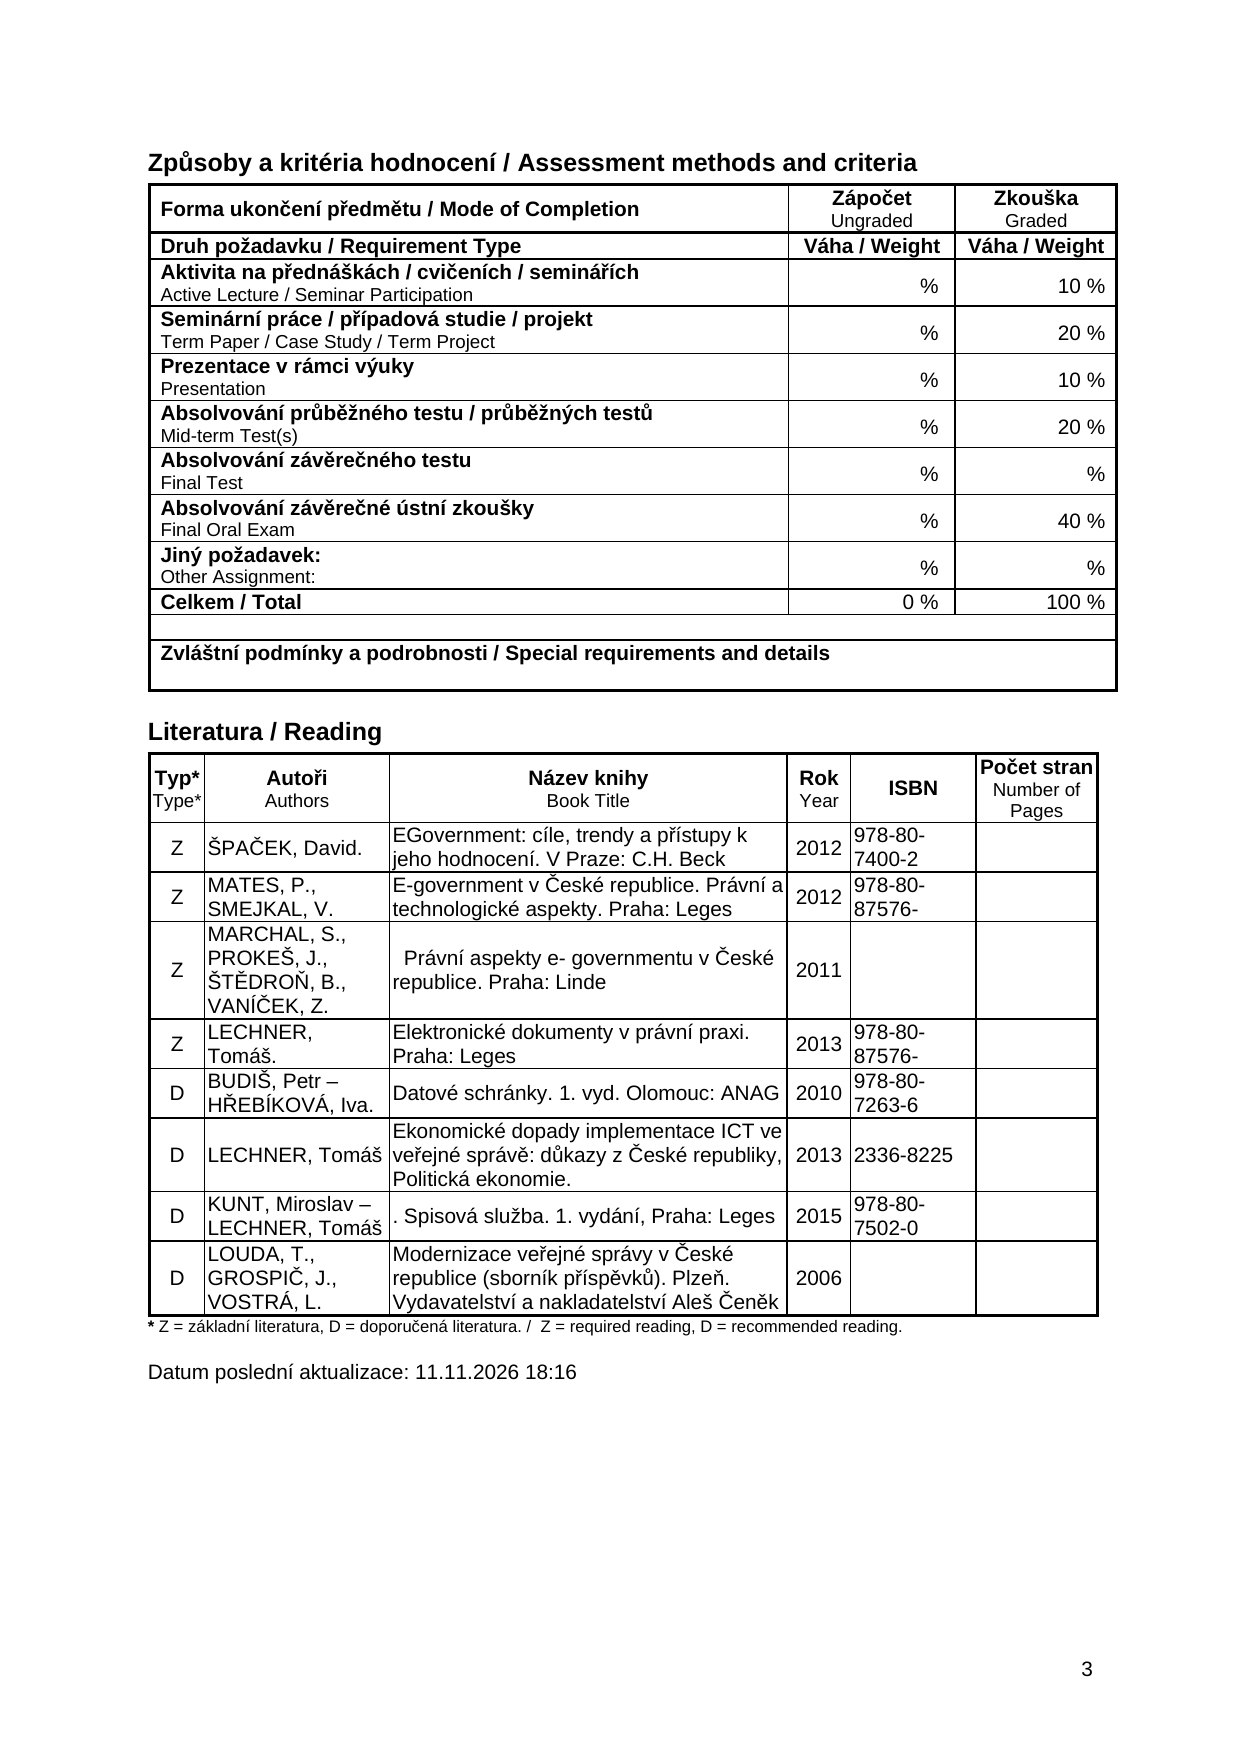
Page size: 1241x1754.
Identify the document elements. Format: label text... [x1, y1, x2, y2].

table_cell [851, 1242, 975, 1313]
table_cell Z [151, 823, 204, 871]
table_cell EGovernment: cíle, trendy a přístupy k jeho hodnocení. V Praze: C.H. Beck [390, 823, 786, 871]
table_cell MATES, P., SMEJKAL, V. [205, 873, 389, 921]
table_cell [977, 873, 1096, 921]
table_header Typ* Type* [151, 755, 204, 822]
table_cell 2013 [788, 1020, 850, 1068]
table_cell Právní aspekty e- governmentu v České republice. Praha: Linde [390, 922, 786, 1018]
table_cell % [789, 401, 954, 447]
table_cell Z [151, 922, 204, 1018]
table_cell % [956, 448, 1115, 494]
table_cell Absolvování závěrečné ústní zkoušky Final Oral Exam [151, 495, 788, 541]
table_header Zkouška Graded [956, 186, 1115, 231]
table_header Název knihy Book Title [390, 755, 786, 822]
table_cell KUNT, Miroslav – LECHNER, Tomáš [205, 1192, 389, 1240]
table_cell Datové schránky. 1. vyd. Olomouc: ANAG [390, 1069, 786, 1117]
table_cell Aktivita na přednáškách / cvičeních / seminářích Active Lecture / Seminar Participation [151, 260, 788, 305]
table_cell LECHNER, Tomáš [205, 1119, 389, 1191]
table_cell D [151, 1119, 204, 1191]
table_cell % [956, 542, 1115, 588]
table_cell % [789, 542, 954, 588]
table_cell 40 % [956, 495, 1115, 541]
table_cell 978-80-87576- [851, 873, 975, 921]
table_cell 978-80-7400-2 [851, 823, 975, 871]
table_header ISBN [851, 755, 975, 822]
table_cell 20 % [956, 307, 1115, 352]
table_cell 10 % [956, 260, 1115, 305]
table_cell Elektronické dokumenty v právní praxi. Praha: Leges [390, 1020, 786, 1068]
text Literatura / Reading [148, 717, 1093, 745]
table_cell 100 % [956, 590, 1115, 613]
table_header Rok Year [788, 755, 850, 822]
table_cell [977, 1242, 1096, 1313]
table_cell [151, 615, 1115, 639]
table_cell 2012 [788, 873, 850, 921]
table_header Autoři Authors [205, 755, 389, 822]
text Způsoby a kritéria hodnocení / Assessment methods and criteria [148, 148, 1093, 176]
table_cell 978-80-7502-0 [851, 1192, 975, 1240]
table_cell 2013 [788, 1119, 850, 1191]
table_cell Celkem / Total [151, 590, 788, 613]
table_cell . Spisová služba. 1. vydání, Praha: Leges [390, 1192, 786, 1240]
text Datum poslední aktualizace: 9.2.2021 23:21 [148, 1360, 1093, 1384]
table_cell 978-80-7263-6 [851, 1069, 975, 1117]
text * Z = základní literatura, D = doporučená literatura. / Z = required reading, D = recommended reading. [148, 1317, 1093, 1336]
table_cell 2011 [788, 922, 850, 1018]
table_cell [977, 823, 1096, 871]
table_cell 2006 [788, 1242, 850, 1313]
table_cell D [151, 1242, 204, 1313]
table_cell [851, 922, 975, 1018]
table_cell MARCHAL, S., PROKEŠ, J., ŠTĚDROŇ, B., VANÍČEK, Z. [205, 922, 389, 1018]
table_cell LOUDA, T., GROSPIČ, J., VOSTRÁ, L. [205, 1242, 389, 1313]
table_cell Absolvování závěrečného testu Final Test [151, 448, 788, 494]
table_cell 20 % [956, 401, 1115, 447]
table_cell 10 % [956, 354, 1115, 399]
table_cell 2012 [788, 823, 850, 871]
table_cell D [151, 1192, 204, 1240]
table_cell Váha / Weight [789, 234, 954, 258]
table_cell E-government v České republice. Právní a technologické aspekty. Praha: Leges [390, 873, 786, 921]
table_cell 0 % [789, 590, 954, 613]
table_cell [977, 1069, 1096, 1117]
table_cell [977, 922, 1096, 1018]
table_cell 978-80-87576- [851, 1020, 975, 1068]
table_cell LECHNER, Tomáš. [205, 1020, 389, 1068]
table_cell % [789, 307, 954, 352]
table_cell Prezentace v rámci výuky Presentation [151, 354, 788, 399]
table_cell Druh požadavku / Requirement Type [151, 234, 788, 258]
table_cell 2015 [788, 1192, 850, 1240]
table_cell % [789, 354, 954, 399]
table_cell Modernizace veřejné správy v České republice (sborník příspěvků). Plzeň. Vydavatelství a nakladatelství Aleš Čeněk [390, 1242, 786, 1313]
table_header Počet stran Number of Pages [977, 755, 1096, 822]
table_cell D [151, 1069, 204, 1117]
table_cell [977, 1192, 1096, 1240]
table_header Zápočet Ungraded [789, 186, 954, 231]
table_cell 2336-8225 [851, 1119, 975, 1191]
table_cell % [789, 260, 954, 305]
table_cell Jiný požadavek: (stručný popis) Other Assignment: [151, 542, 788, 588]
table_cell [977, 1020, 1096, 1068]
table_cell Váha / Weight [956, 234, 1115, 258]
table_cell Z [151, 1020, 204, 1068]
table_cell % [789, 448, 954, 494]
table_cell Z [151, 873, 204, 921]
table_cell 2010 [788, 1069, 850, 1117]
table_cell Zvláštní podmínky a podrobnosti / Special requirements and details [151, 641, 1115, 688]
table_cell Ekonomické dopady implementace ICT ve veřejné správě: důkazy z České republiky, Politická ekonomie. [390, 1119, 786, 1191]
table_cell [977, 1119, 1096, 1191]
table_cell % [789, 495, 954, 541]
table_cell ŠPAČEK, David. [205, 823, 389, 871]
table_header Forma ukončení předmětu / Mode of Completion [151, 186, 788, 231]
table_cell BUDIŠ, Petr – HŘEBÍKOVÁ, Iva. [205, 1069, 389, 1117]
table_cell Absolvování průběžného testu / průběžných testů Mid-term Test(s) [151, 401, 788, 447]
table_cell Seminární práce / případová studie / projekt Term Paper / Case Study / Term Project [151, 307, 788, 352]
